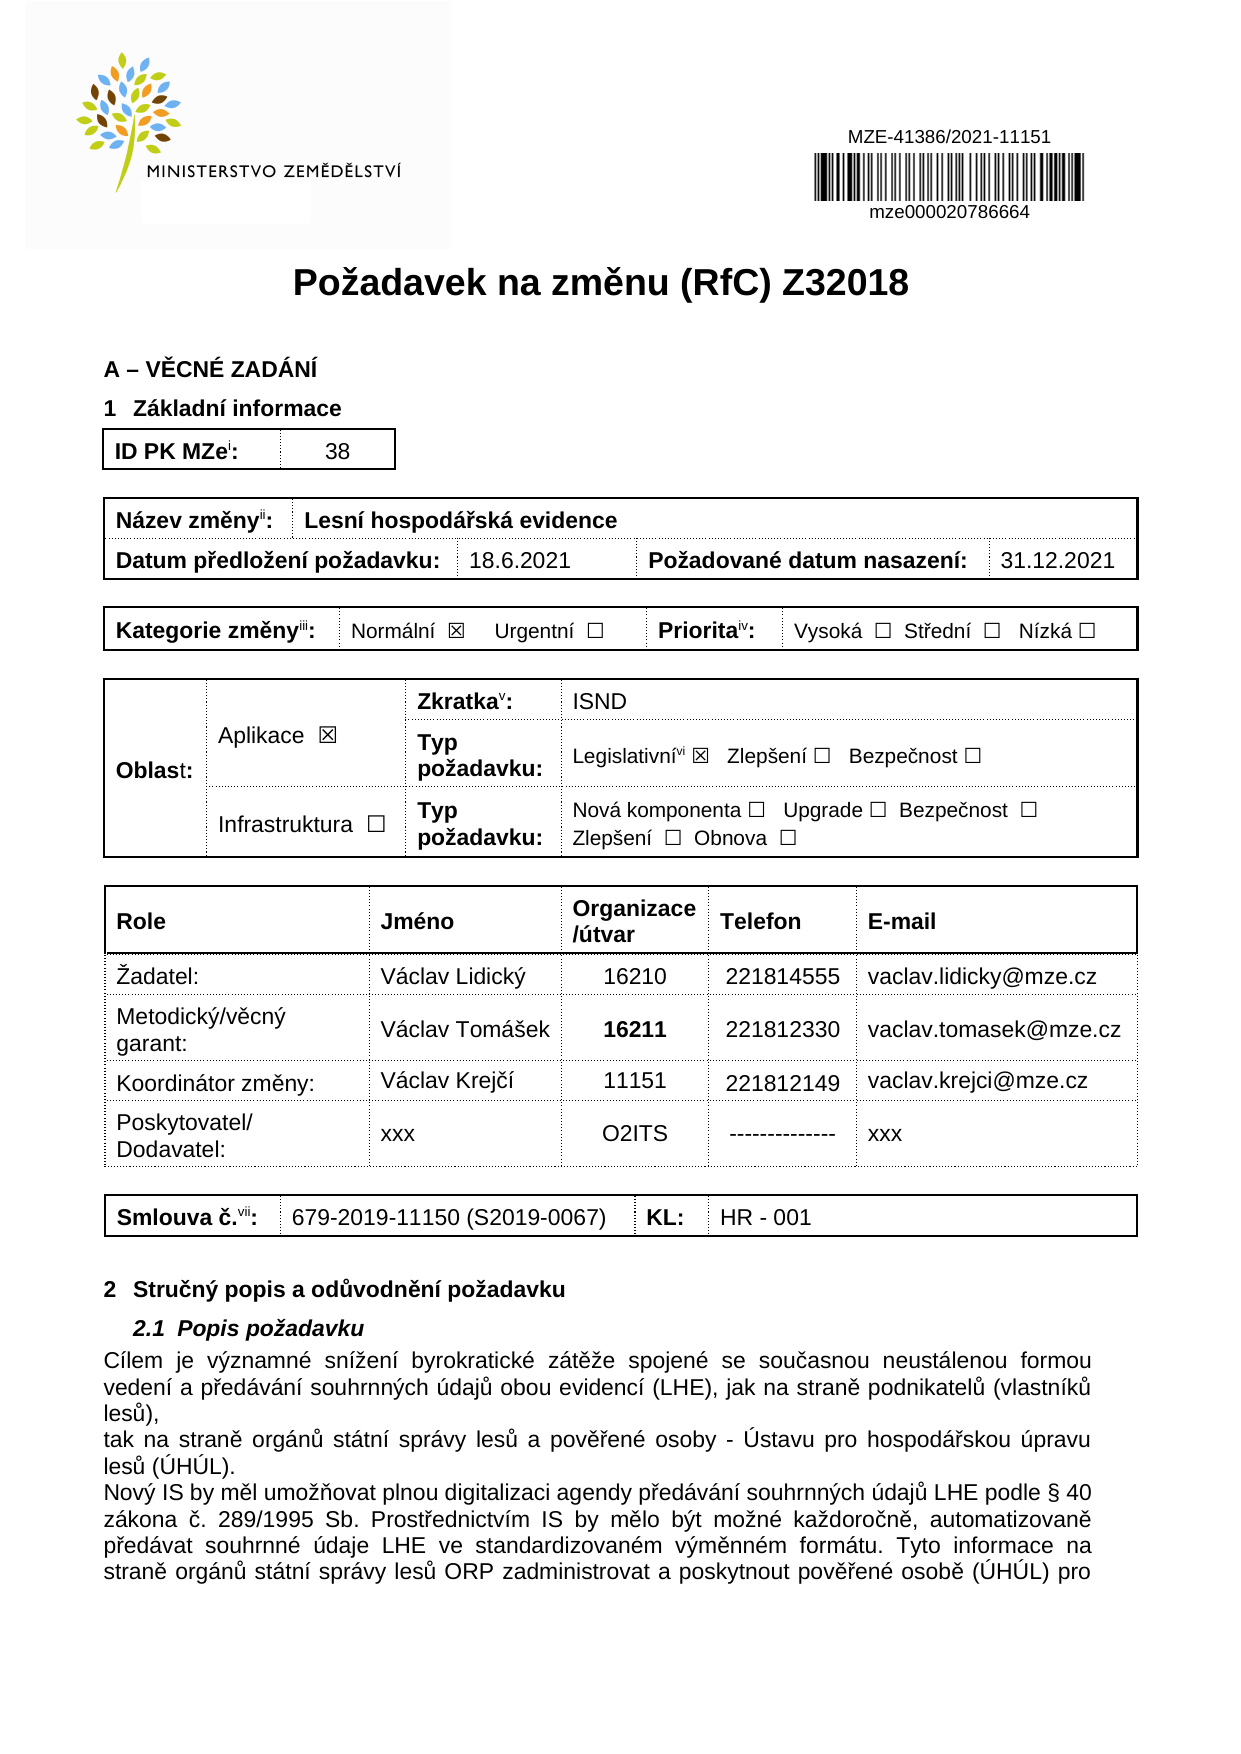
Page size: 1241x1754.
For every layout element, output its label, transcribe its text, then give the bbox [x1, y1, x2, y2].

table_cell 16211 [561, 994, 709, 1060]
table_cell vaclav.krejci@mze.cz [856, 1060, 1137, 1100]
table_cell Žadatel: [105, 954, 369, 994]
table_cell 16210 [561, 954, 709, 994]
table_cell Václav Tomášek [369, 994, 561, 1060]
table_header Vysoká Střední Nízká [783, 608, 1136, 649]
table_header Lesní hospodářská evidence [293, 499, 1136, 538]
table_header 38 [280, 430, 394, 468]
table_header Název změny: [105, 499, 293, 538]
table_cell xxx [369, 1100, 561, 1166]
picture [25, 1, 452, 249]
table_cell 221814555 [709, 954, 856, 994]
table_header Normální Urgentní [340, 608, 647, 649]
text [103, 1479, 1092, 1584]
table_cell 221812149 [709, 1060, 856, 1100]
table_cell Infrastruktura [207, 786, 406, 856]
table_cell -------------- [709, 1100, 856, 1166]
table_header Kategorie změny: [105, 608, 339, 649]
table_header ID PK MZe: [104, 430, 280, 468]
table_header Priorita: [647, 608, 783, 649]
table_header Aplikace [207, 680, 406, 786]
table_cell Poskytovatel/Dodavatel: [105, 1100, 369, 1166]
table_cell vaclav.tomasek@mze.cz [856, 994, 1137, 1060]
table_cell Metodický/věcný garant: [105, 994, 369, 1060]
text Cílem je významné snížení byrokratické zátěže spojené se současnou neustálenou formou vedení a předávání souhrnných údajů obou evidencí (LHE), jak na straně podnikatelů (vlastníků lesů), tak na straně orgánů státní správy lesů a pověřené osoby - Ústavu pro hospodářskou úpravu lesů (ÚHÚL). [103, 1347, 1092, 1479]
table_header Organizace /útvar [561, 887, 709, 952]
table_header E-mail [856, 887, 1136, 952]
subtitle Základní informace [103, 395, 1092, 421]
subtitle Popis požadavku [133, 1315, 1092, 1341]
table_header Telefon [709, 887, 856, 952]
text Požadavek na změnu (RfC) Z32018 [103, 260, 1092, 303]
table_header Oblast: [105, 680, 207, 856]
table_header KL: [635, 1196, 709, 1235]
table_cell 221812330 [709, 994, 856, 1060]
table_cell Datum předložení požadavku: [105, 538, 458, 578]
picture [807, 153, 1092, 201]
table_cell Nová komponenta Upgrade Bezpečnost Zlepšení Obnova [561, 786, 1136, 856]
table_cell 11151 [561, 1060, 709, 1100]
table_cell Typ požadavku: [406, 719, 561, 786]
table_cell Typ požadavku: [406, 786, 561, 856]
table_header Smlouva č.: [106, 1196, 280, 1235]
table_header 679-2019-11150 (S2019-0067) [280, 1196, 635, 1235]
text a – věcné zadání [103, 356, 1092, 382]
table_cell Václav Krejčí [369, 1060, 561, 1100]
table_cell Požadované datum nasazení: [637, 538, 989, 578]
table_cell Legislativní Zlepšení Bezpečnost [561, 719, 1136, 786]
subtitle Stručný popis a odůvodnění požadavku [103, 1276, 1092, 1302]
table_header HR - 001 [709, 1196, 1136, 1235]
table_cell Václav Lidický [369, 954, 561, 994]
table_cell Koordinátor změny: [105, 1060, 369, 1100]
table_cell O2ITS [561, 1100, 709, 1166]
table_header Jméno [369, 887, 561, 952]
table_header Zkratka: [406, 680, 561, 718]
table_cell vaclav.lidicky@mze.cz [856, 954, 1137, 994]
table_cell xxx [856, 1100, 1137, 1166]
table_header Role [106, 887, 369, 952]
table_header ISND [561, 680, 1136, 718]
